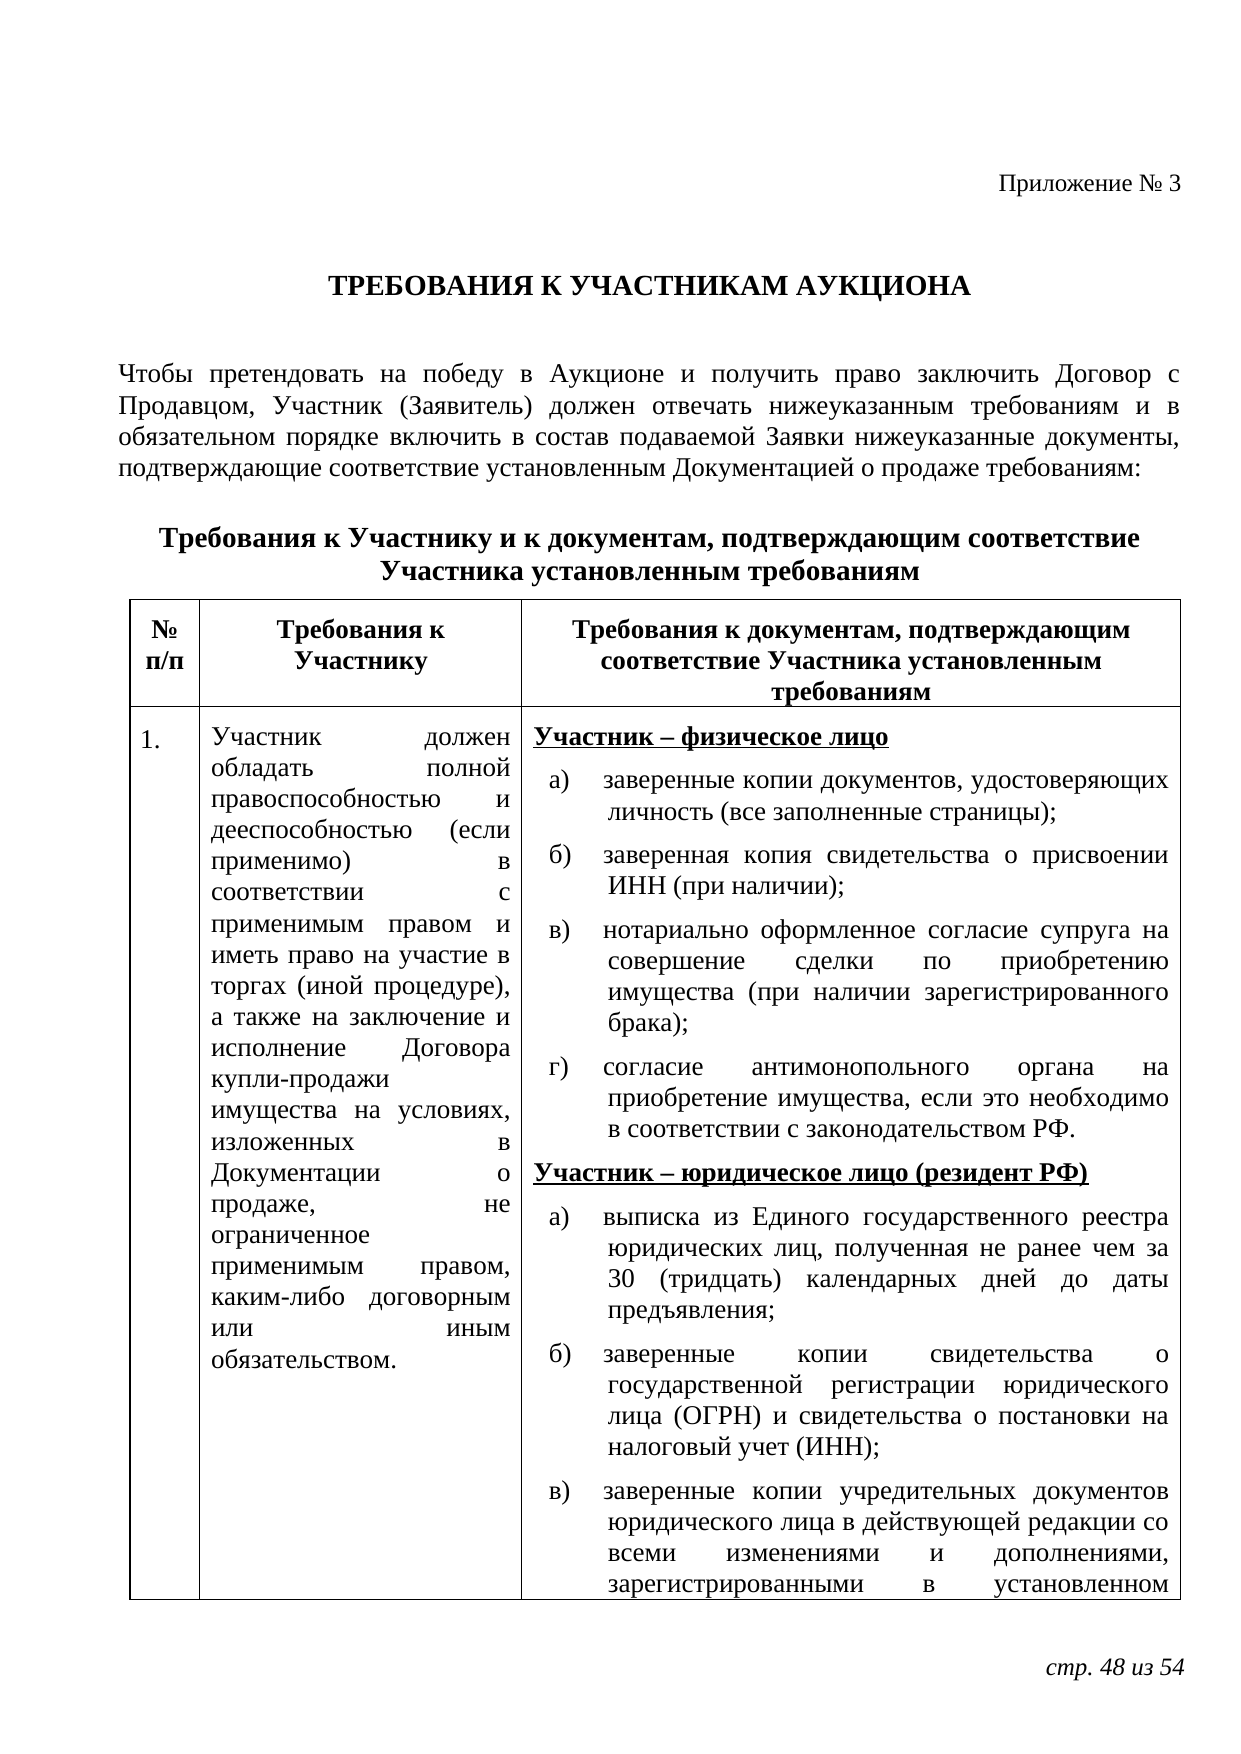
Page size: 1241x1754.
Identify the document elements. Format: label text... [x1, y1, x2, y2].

table_cell [131, 707, 199, 1598]
text Чтобы претендовать на победу в Аукционе и получить право заключить Договор с Продавцом, Участник (Заявитель) должен отвечать нижеуказанным требованиям и в обязательном порядке включить в состав подаваемой Заявки нижеуказанные документы, подтверждающие соответствие установленным Документацией о продаже требованиям: [118, 358, 1181, 482]
subtitle Приложение № 3 [236, 168, 1181, 197]
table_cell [522, 707, 1180, 1598]
table_header Требования к документам, подтверждающим соответствие Участника установленным требованиям [522, 600, 1180, 706]
table_header Требования к Участнику [200, 600, 521, 706]
text ТРЕБОВАНИЯ К УЧАСТНИКАМ АУКЦИОНА [118, 268, 1181, 301]
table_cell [200, 707, 521, 1598]
subtitle Требования к Участнику и к документам, подтверждающим соответствие Участника установленным требованиям [118, 520, 1181, 587]
table_header № п/п [131, 600, 199, 706]
